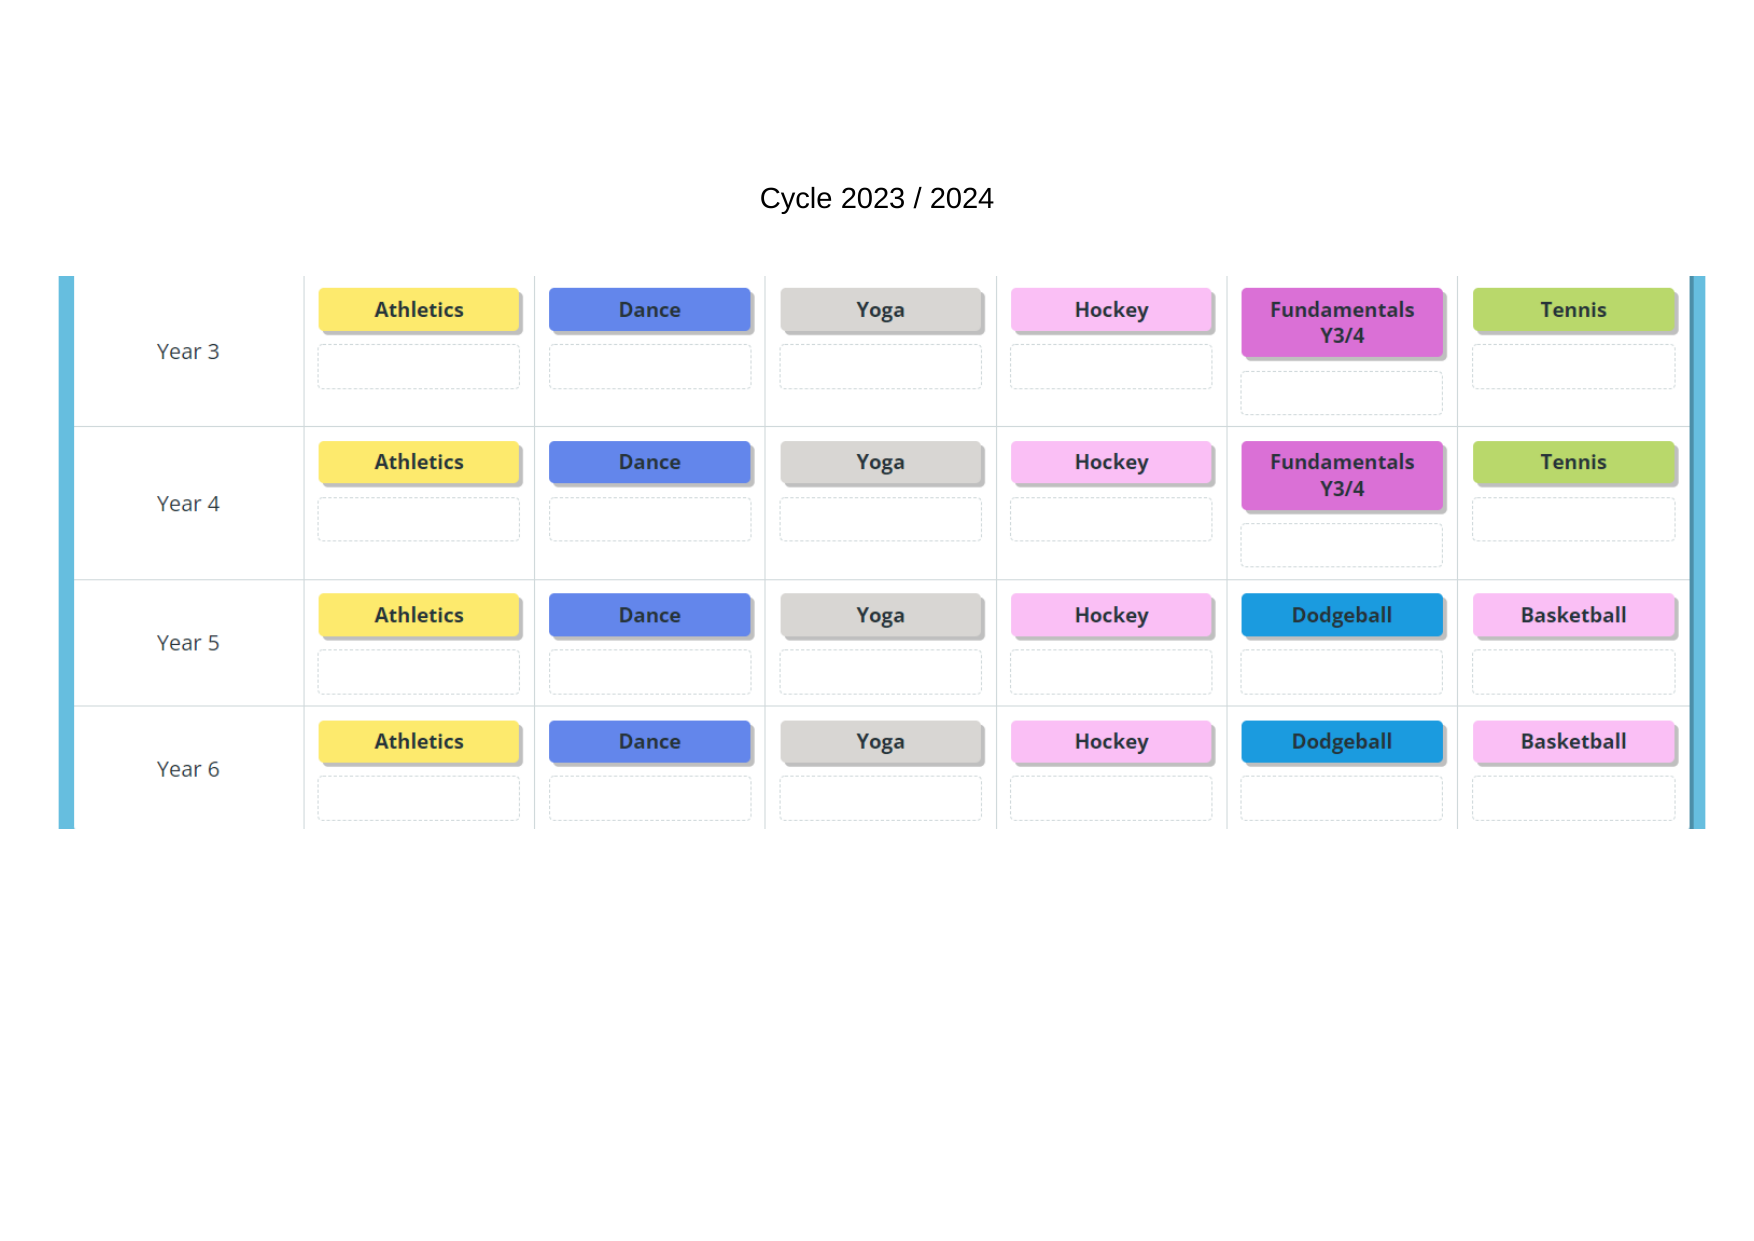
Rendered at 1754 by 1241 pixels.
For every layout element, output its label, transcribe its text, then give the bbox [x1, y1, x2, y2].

picture [58, 276, 1706, 829]
text Cycle 2023 / 2024 [75, 181, 1679, 214]
